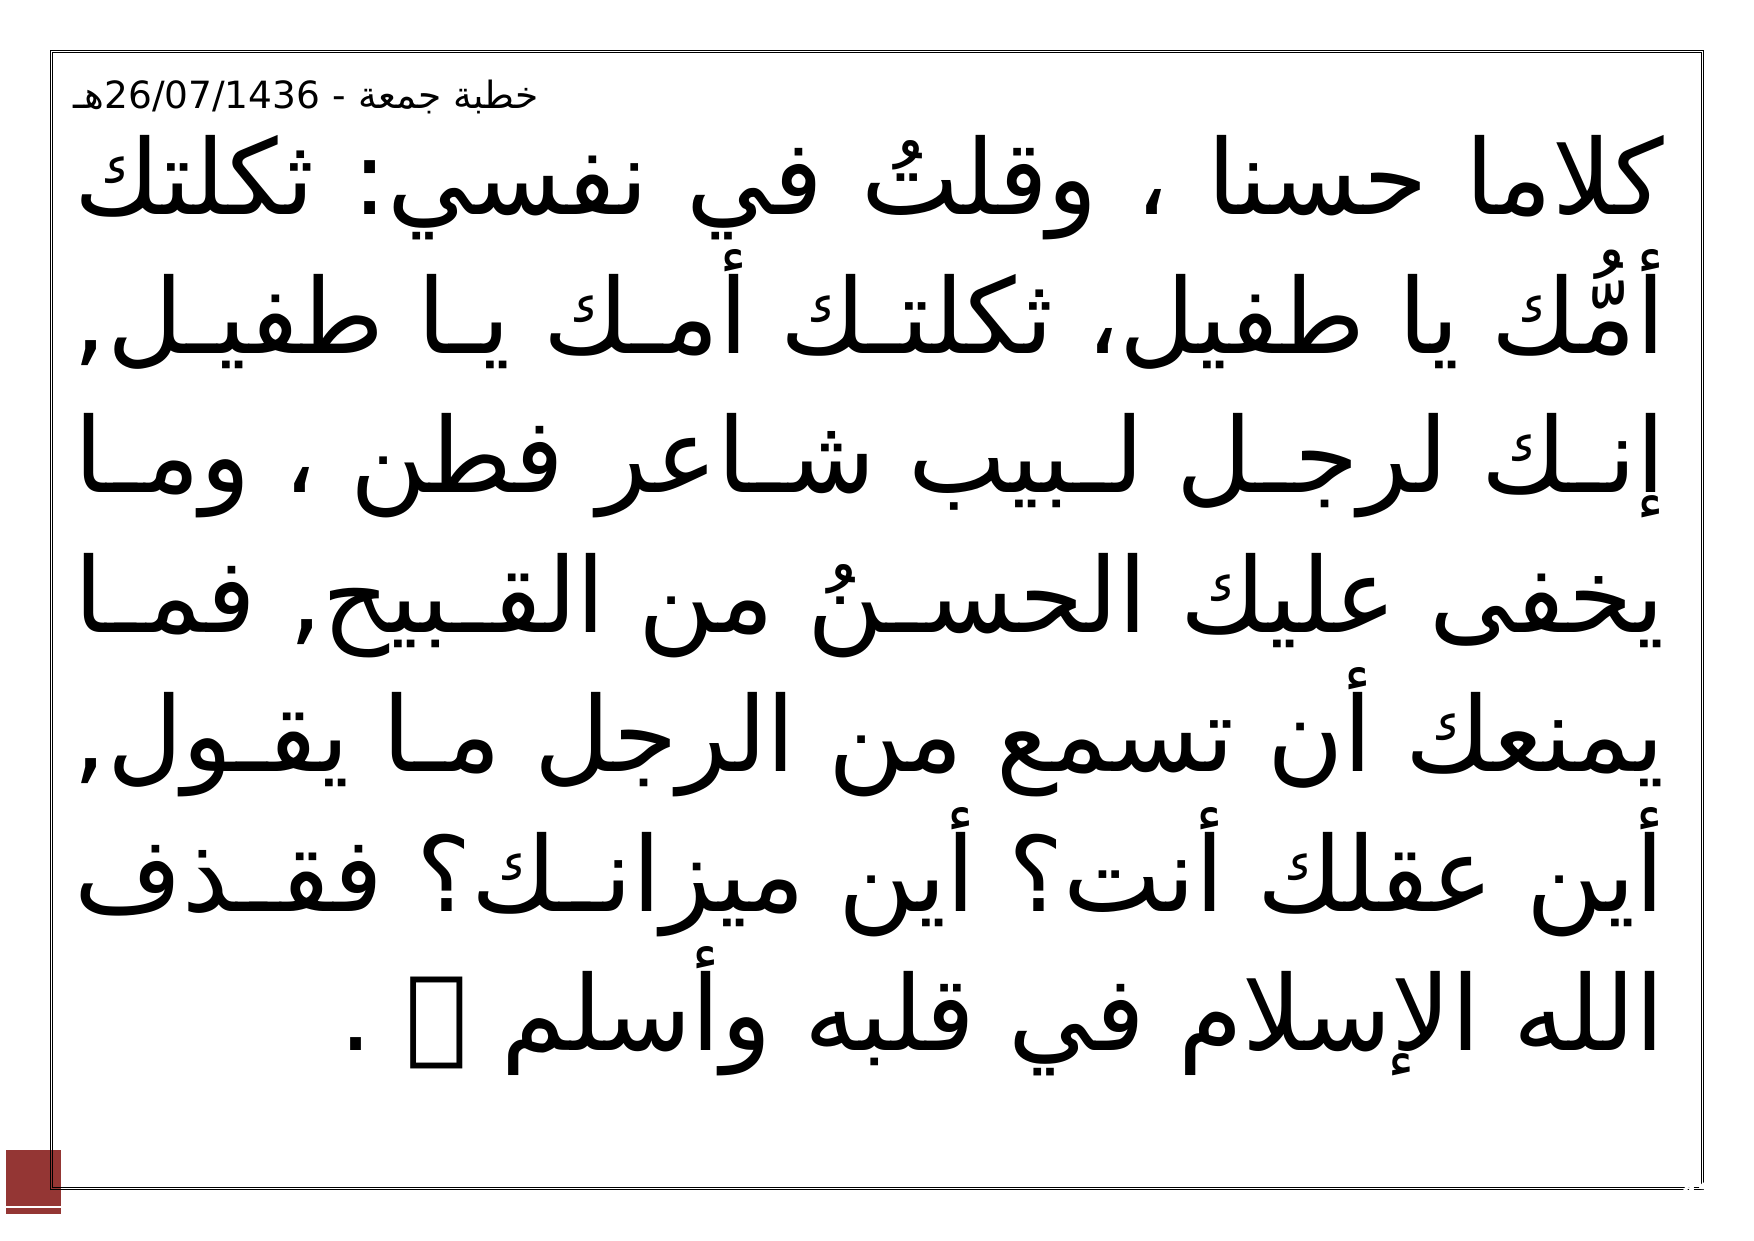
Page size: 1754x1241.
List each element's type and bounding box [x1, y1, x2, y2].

text [74, 117, 1665, 1075]
